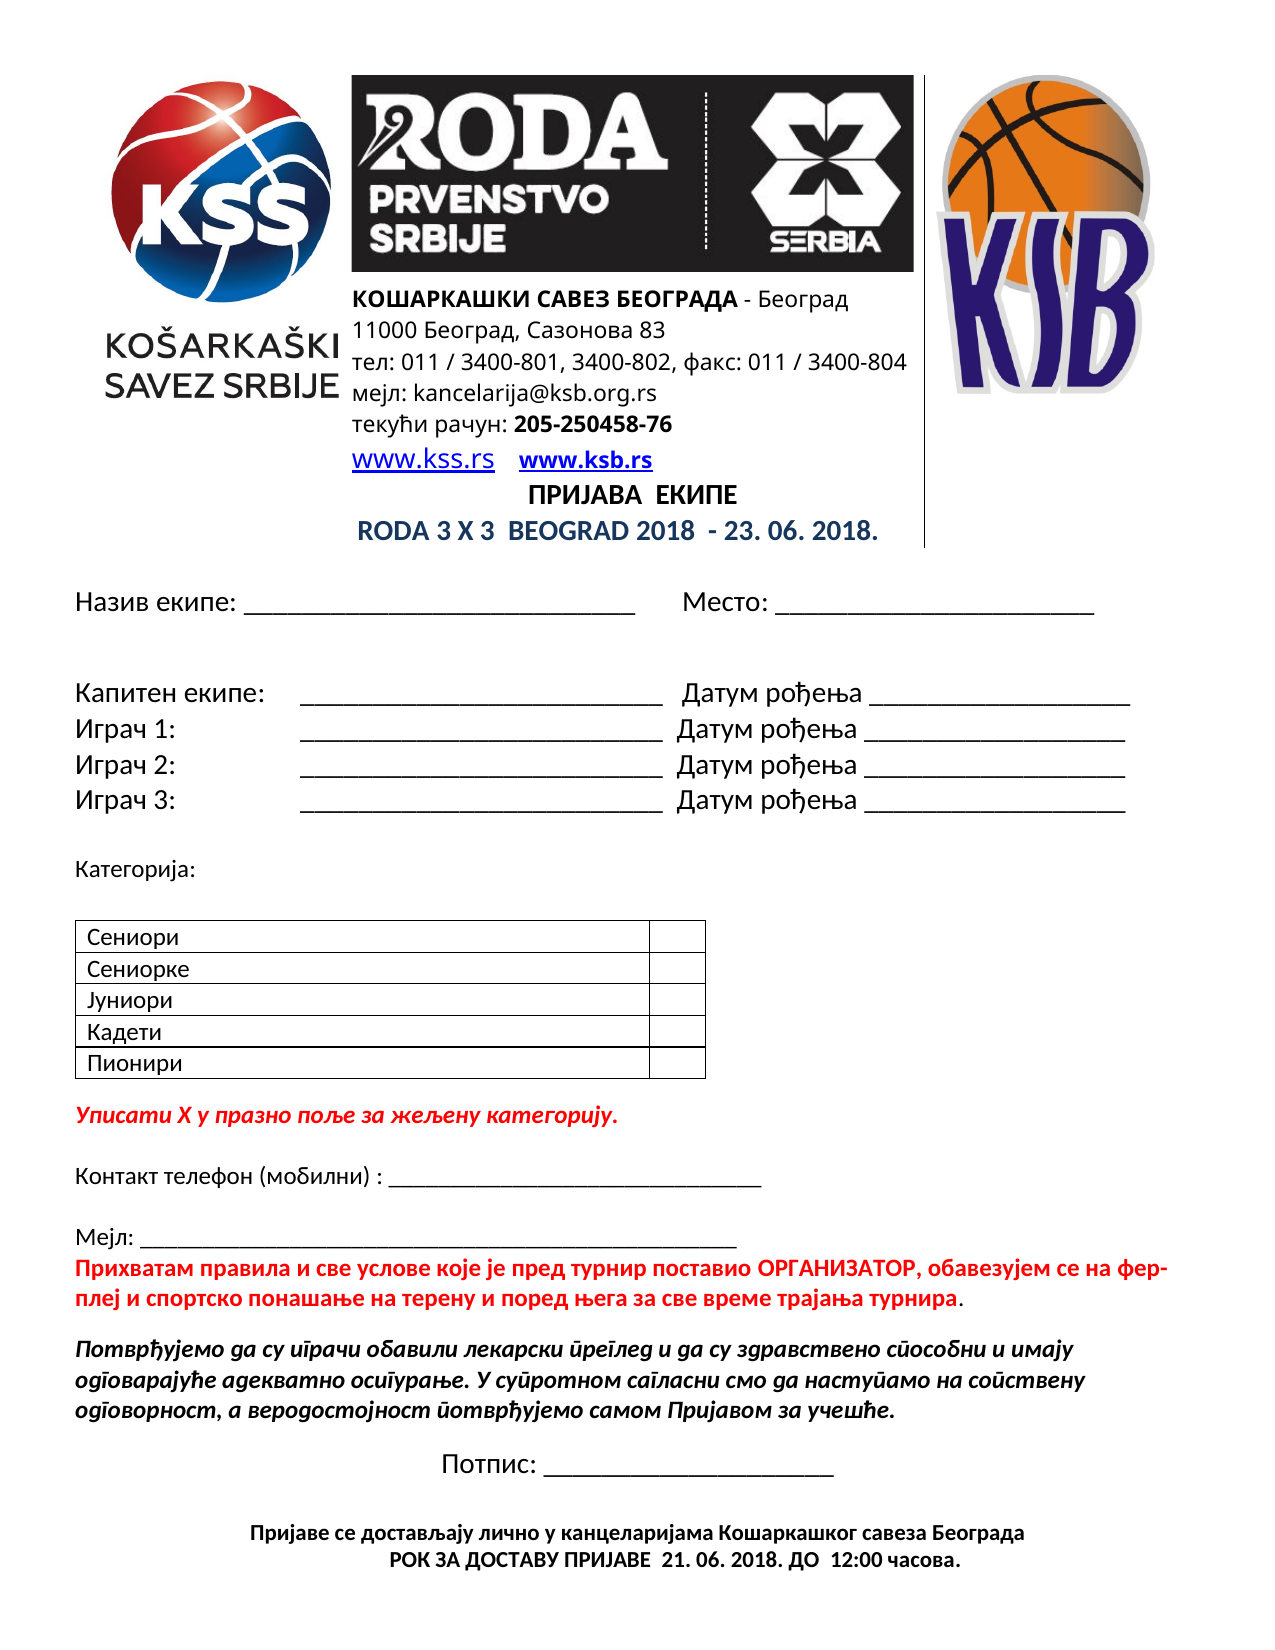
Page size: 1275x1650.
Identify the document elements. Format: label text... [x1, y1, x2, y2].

text Играч 2: _________________________ Датум рођења __________________ [75, 746, 1200, 781]
table_cell Сениорке [76, 953, 649, 983]
picture [97, 75, 341, 402]
text Контакт телефон (мобилни) : ______________________________ [75, 1160, 1200, 1191]
table_cell [650, 1048, 705, 1078]
text Назив екипе: ___________________________ Место: ______________________ [75, 583, 1200, 619]
table_header Сениори [76, 921, 649, 952]
text Потврђујемо да су играчи обавили лекарски преглед и да су здравствено способни и имају одговарајуће адекватно осигурање. У супротном сагласни смо да наступамо на сопствену одговорност, а веродостојност потврђујемо самом Пријавом за учешће. [75, 1333, 1200, 1425]
table_cell Пионири [76, 1048, 649, 1078]
text Прихватам правила и све услове које је пред турнир поставио ОРГАНИЗАТОР, обавезујем се на фер-плеј и спортско понашање на терену и поред њега за све време трајања турнира. [75, 1252, 1200, 1313]
text Уписати X у празно поље за жељену категорију. [75, 1099, 1200, 1130]
table_header [650, 921, 705, 952]
text Мејл: ________________________________________________ [75, 1221, 1200, 1252]
table_header КОШАРКАШКИ САВЕЗ БЕОГРАДА - Београд 11000 Београд, Сазонова 83 тел: 011 / 3400-801, 3400-802, факс: 011 / 3400-804 мејл: kancelarija@ksb.org.rs текући рачун: 205-250458-76 www.kss.rs www.ksb.rs ПРИЈАВА ЕКИПЕ RODA 3 X 3 BEOGRAD 2018 - 23. 06. 2018. [340, 75, 924, 547]
table_cell Кадети [76, 1016, 649, 1046]
text Потпис: ____________________ [75, 1445, 1200, 1481]
text Играч 1: _________________________ Датум рођења __________________ [75, 710, 1200, 746]
table_header [86, 75, 340, 547]
text Категорија: [75, 853, 1200, 883]
picture [351, 75, 914, 272]
text Играч 3: _________________________ Датум рођења __________________ [75, 781, 1200, 817]
text Пријаве се достављају лично у канцеларијама Кошаркашког савеза Београда [75, 1518, 1200, 1546]
text Капитен екипе: _________________________ Датум рођења __________________ [75, 674, 1200, 710]
picture [936, 75, 1155, 394]
text РОК ЗА ДОСТАВУ ПРИЈАВЕ 21. 06. 2018. ДО 12:00 часова. [75, 1546, 1200, 1574]
table_header [925, 75, 1160, 547]
table_cell [650, 984, 705, 1015]
table_cell [650, 953, 705, 983]
table_cell [650, 1016, 705, 1046]
table_cell Јуниори [76, 984, 649, 1015]
